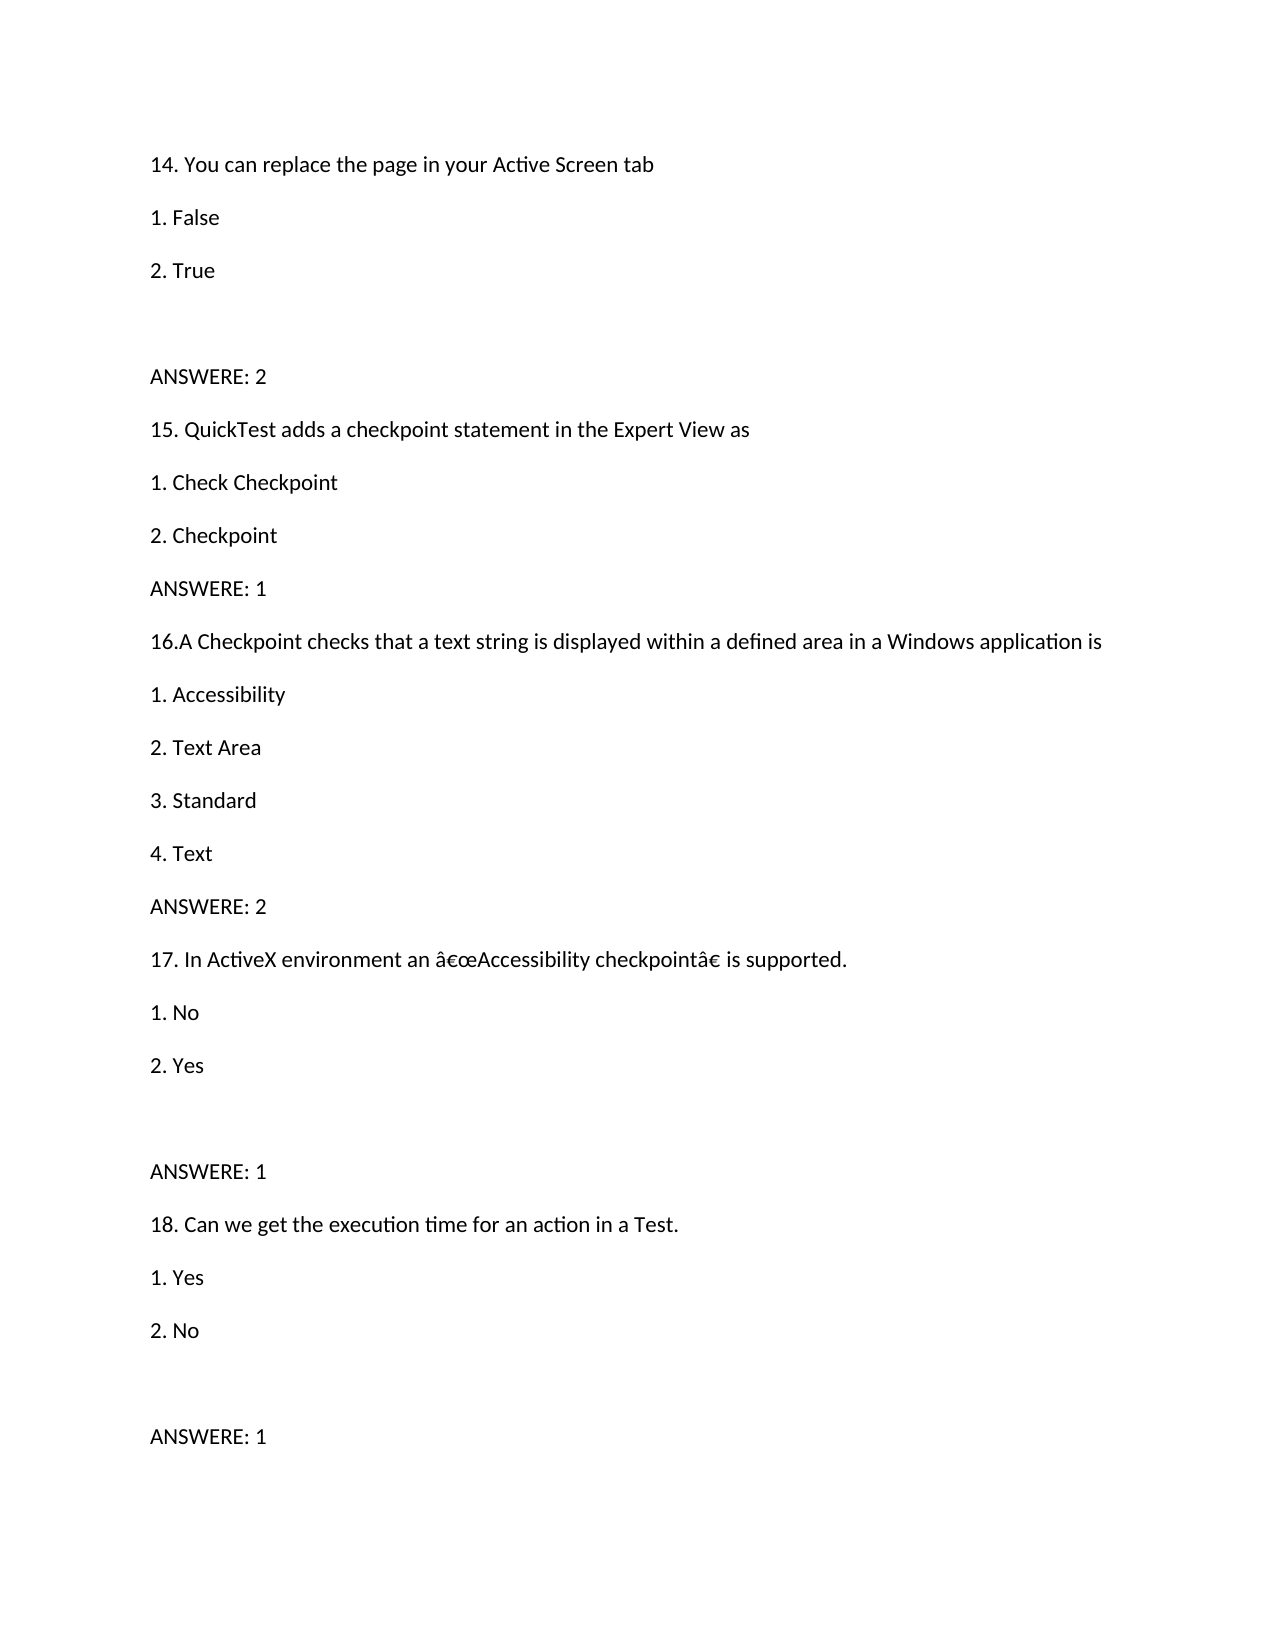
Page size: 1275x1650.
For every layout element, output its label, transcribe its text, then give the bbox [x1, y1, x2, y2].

text 2. Yes [150, 1051, 1125, 1079]
text 18. Can we get the execution time for an action in a Test. [150, 1210, 1125, 1238]
text 2. True [150, 256, 1125, 284]
text 1. False [150, 203, 1125, 231]
text 15. QuickTest adds a checkpoint statement in the Expert View as [150, 415, 1125, 443]
text ANSWERE: 2 [150, 362, 1125, 390]
text ANSWERE: 1 [150, 1157, 1125, 1185]
text 14. You can replace the page in your Active Screen tab [150, 150, 1125, 178]
text ANSWERE: 2 [150, 892, 1125, 920]
text ANSWERE: 1 [150, 1422, 1125, 1451]
text 2. Text Area [150, 733, 1125, 761]
text ANSWERE: 1 [150, 574, 1125, 602]
text 3. Standard [150, 786, 1125, 814]
text 2. No [150, 1316, 1125, 1344]
text 1. Yes [150, 1263, 1125, 1291]
text 2. Checkpoint [150, 521, 1125, 549]
text 4. Text [150, 839, 1125, 867]
text 17. In ActiveX environment an â€œAccessibility checkpointâ€ is supported. [150, 945, 1125, 973]
text 1. Check Checkpoint [150, 468, 1125, 496]
text 16.A Checkpoint checks that a text string is displayed within a defined area in a Windows application is [150, 627, 1125, 655]
text 1. Accessibility [150, 680, 1125, 708]
text 1. No [150, 998, 1125, 1026]
